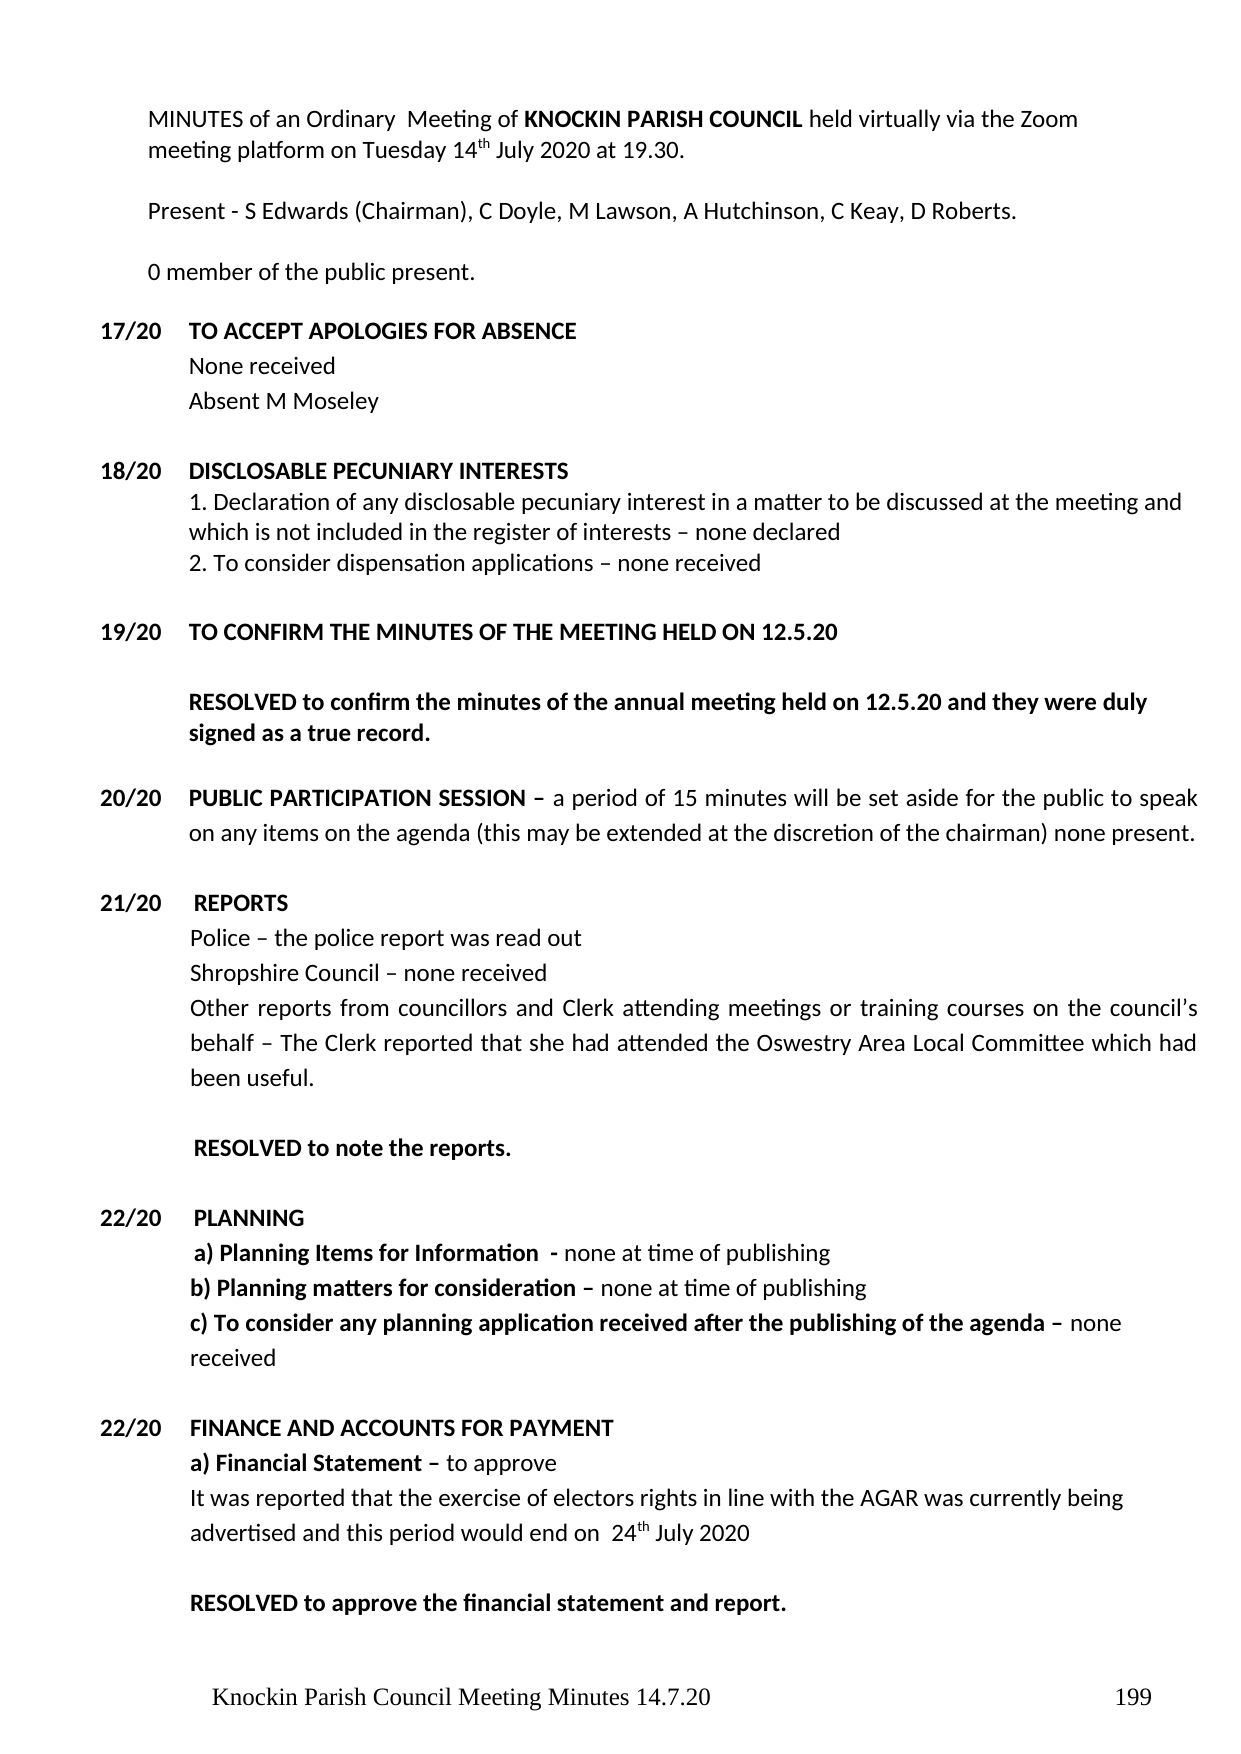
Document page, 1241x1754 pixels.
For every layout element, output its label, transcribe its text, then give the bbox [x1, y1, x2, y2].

table_cell REPORTS Police – the police report was read out Shropshire Council – none received Other reports from councillors and Clerk attending meetings or training courses on the council’s behalf – The Clerk reported that she had attended the Oswestry Area Local Committee which had been useful. RESOLVED to note the reports. [179, 887, 1211, 1202]
table_header 17/20 [89, 315, 177, 455]
table_cell DISCLOSABLE PECUNIARY INTERESTS 1. Declaration of any disclosable pecuniary interest in a matter to be discussed at the meeting and which is not included in the register of interests – none declared 2. To consider dispensation applications – none received [177, 455, 1211, 616]
table_cell 18/20 [89, 455, 177, 616]
title Present - S Edwards (Chairman), C Doyle, M Lawson, A Hutchinson, C Keay, D Roberts. [148, 195, 1152, 226]
table_cell 19/20 [89, 616, 177, 782]
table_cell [179, 1412, 1211, 1621]
table_cell 22/20 [89, 1202, 178, 1412]
text MINUTES of an Ordinary Meeting of KNOCKIN PARISH COUNCIL held virtually via the Zoom meeting platform on Tuesday 14th July 2020 at 19.30. [148, 103, 1152, 164]
table_cell PLANNING a) Planning Items for Information - none at time of publishing b) Planning matters for consideration – none at time of publishing c) To consider any planning application received after the publishing of the agenda – none received [179, 1202, 1211, 1412]
table_cell PUBLIC PARTICIPATION SESSION – a period of 15 minutes will be set aside for the public to speak on any items on the agenda (this may be extended at the discretion of the chairman) none present. [177, 782, 1211, 887]
table_cell 20/20 [89, 782, 177, 887]
table_cell TO CONFIRM THE MINUTES OF THE MEETING HELD ON 12.5.20 RESOLVED to confirm the minutes of the annual meeting held on 12.5.20 and they were duly signed as a true record. [177, 616, 1211, 782]
table_header TO ACCEPT APOLOGIES FOR ABSENCE None received Absent M Moseley [177, 315, 1211, 455]
title 0 member of the public present. [148, 256, 1152, 287]
table_cell 22/20 [89, 1412, 178, 1621]
table_cell 21/20 [89, 887, 178, 1202]
